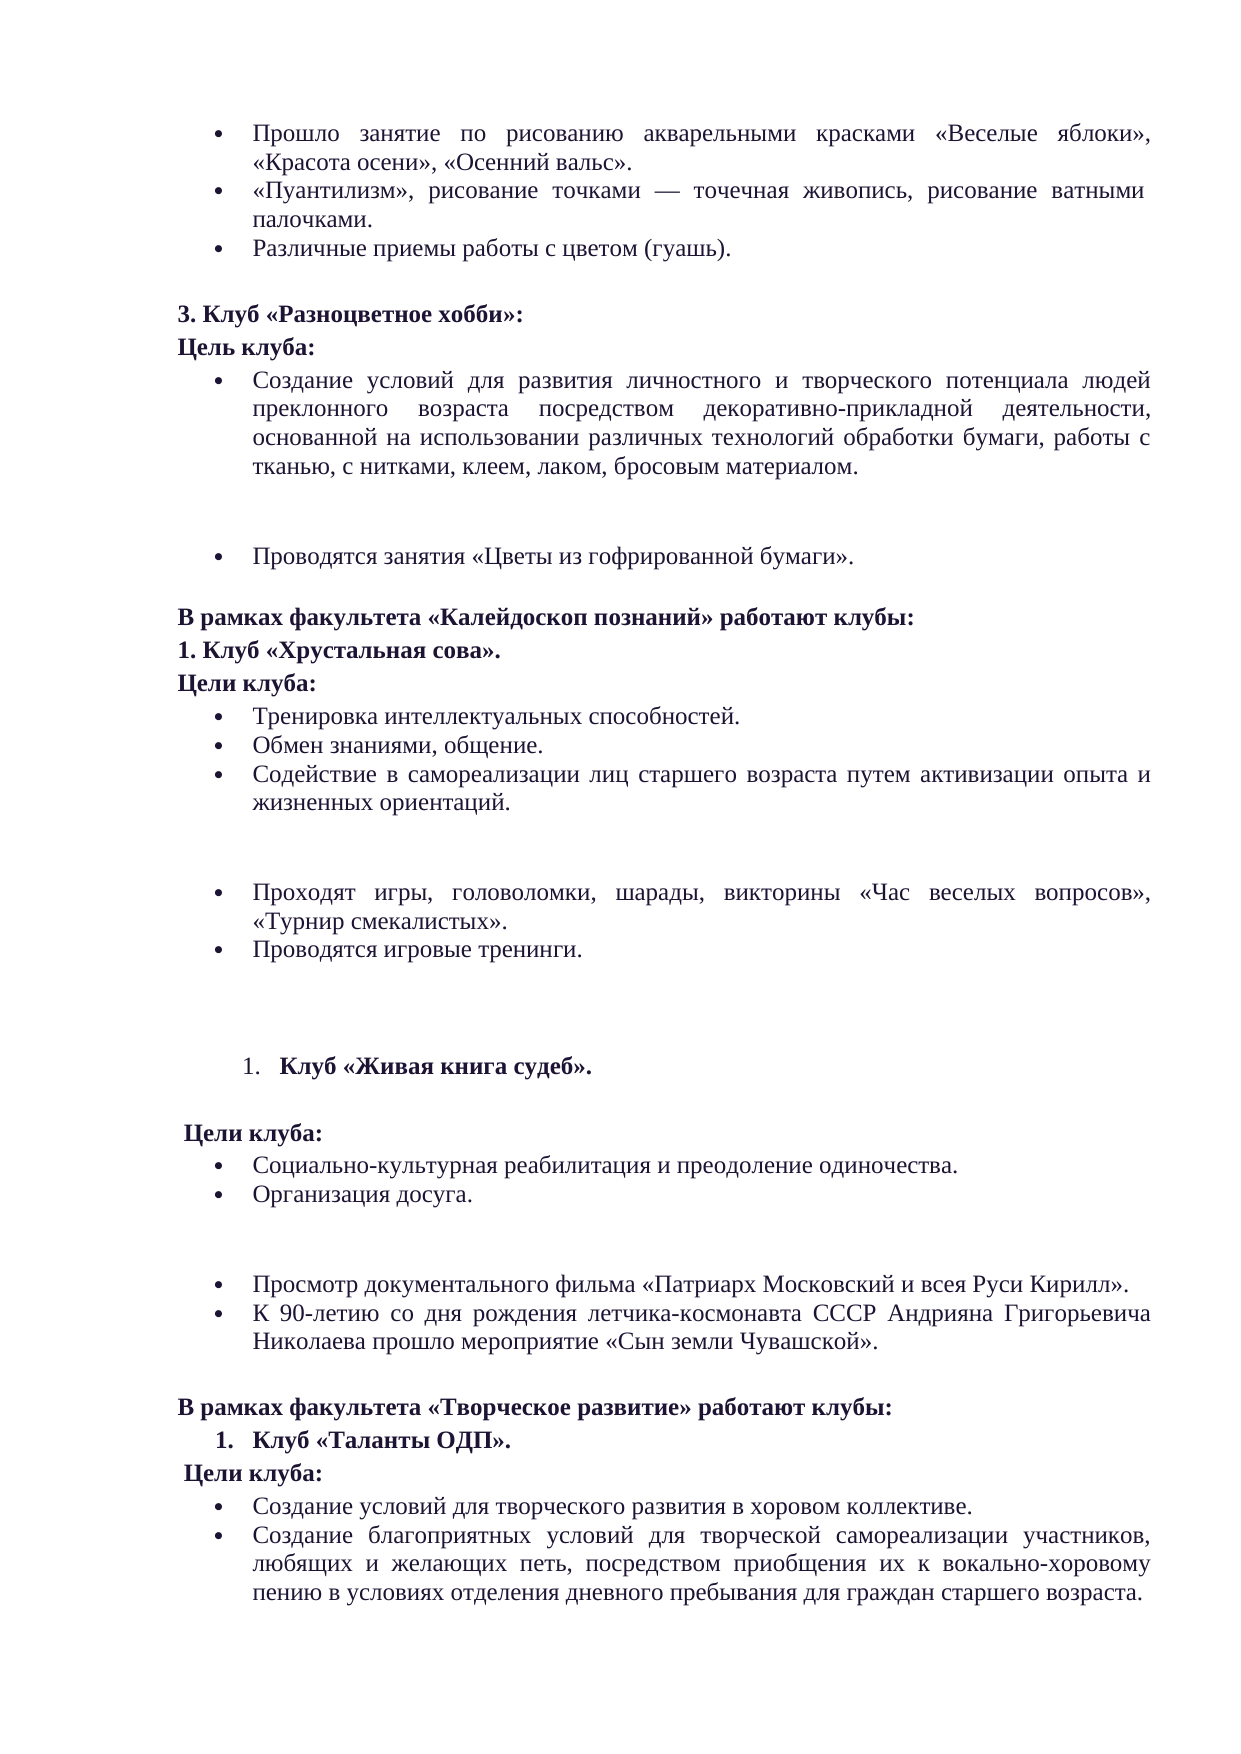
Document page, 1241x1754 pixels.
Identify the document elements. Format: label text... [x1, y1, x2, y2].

list Проводятся игровые тренинги. [215, 934, 1152, 963]
list Создание условий для развития личностного и творческого потенциала людей преклонного возраста посредством декоративно-прикладной деятельности, основанной на использовании различных технологий обработки бумаги, работы с тканью, с нитками, клеем, лаком, бросовым материалом. [215, 365, 1152, 480]
list Создание благоприятных условий для творческой самореализации участников, любящих и желающих петь, посредством приобщения их к вокально-хоровому пению в условиях отделения дневного пребывания для граждан старшего возраста. [215, 1520, 1152, 1606]
text Цель клуба: [177, 332, 1152, 361]
list Обмен знаниями, общение. [215, 730, 1152, 759]
list Содействие в самореализации лиц старшего возраста путем активизации опыта и жизненных ориентаций. [215, 759, 1152, 816]
text В рамках факультета «Калейдоскоп познаний» работают клубы: [177, 602, 1152, 631]
text 1. Клуб «Хрустальная сова». [177, 635, 1152, 664]
list Прошло занятие по рисованию акварельными красками «Веселые яблоки», «Красота осени», «Осенний вальс». [215, 118, 1152, 176]
text 3. Клуб «Разноцветное хобби»: [177, 299, 1152, 328]
list К 90-летию со дня рождения летчика-космонавта СССР Андрияна Григорьевича Николаева прошло мероприятие «Сын земли Чувашской». [215, 1298, 1152, 1355]
list Социально-культурная реабилитация и преодоление одиночества. [215, 1151, 1152, 1179]
list Организация досуга. [215, 1179, 1152, 1208]
list Проходят игры, головоломки, шарады, викторины «Час веселых вопросов», «Турнир смекалистых». [215, 877, 1152, 934]
list Проводятся занятия «Цветы из гофрированной бумаги». [215, 541, 1152, 569]
list Клуб «Таланты ОДП». [215, 1425, 1152, 1454]
list Различные приемы работы с цветом (гуашь). [215, 233, 1152, 262]
list «Пуантилизм», рисование точками — точечная живопись, рисование ватными палочками. [215, 176, 1152, 233]
text Цели клуба: [177, 1458, 1152, 1487]
list Создание условий для творческого развития в хоровом коллективе. [215, 1491, 1152, 1520]
list Клуб «Живая книга судеб». [242, 1051, 1152, 1080]
text В рамках факультета «Творческое развитие» работают клубы: [177, 1392, 1152, 1421]
list Просмотр документального фильма «Патриарх Московский и всея Руси Кирилл». [215, 1269, 1152, 1298]
text Цели клуба: [177, 668, 1152, 697]
list Тренировка интеллектуальных способностей. [215, 701, 1152, 730]
text Цели клуба: [177, 1118, 1152, 1146]
